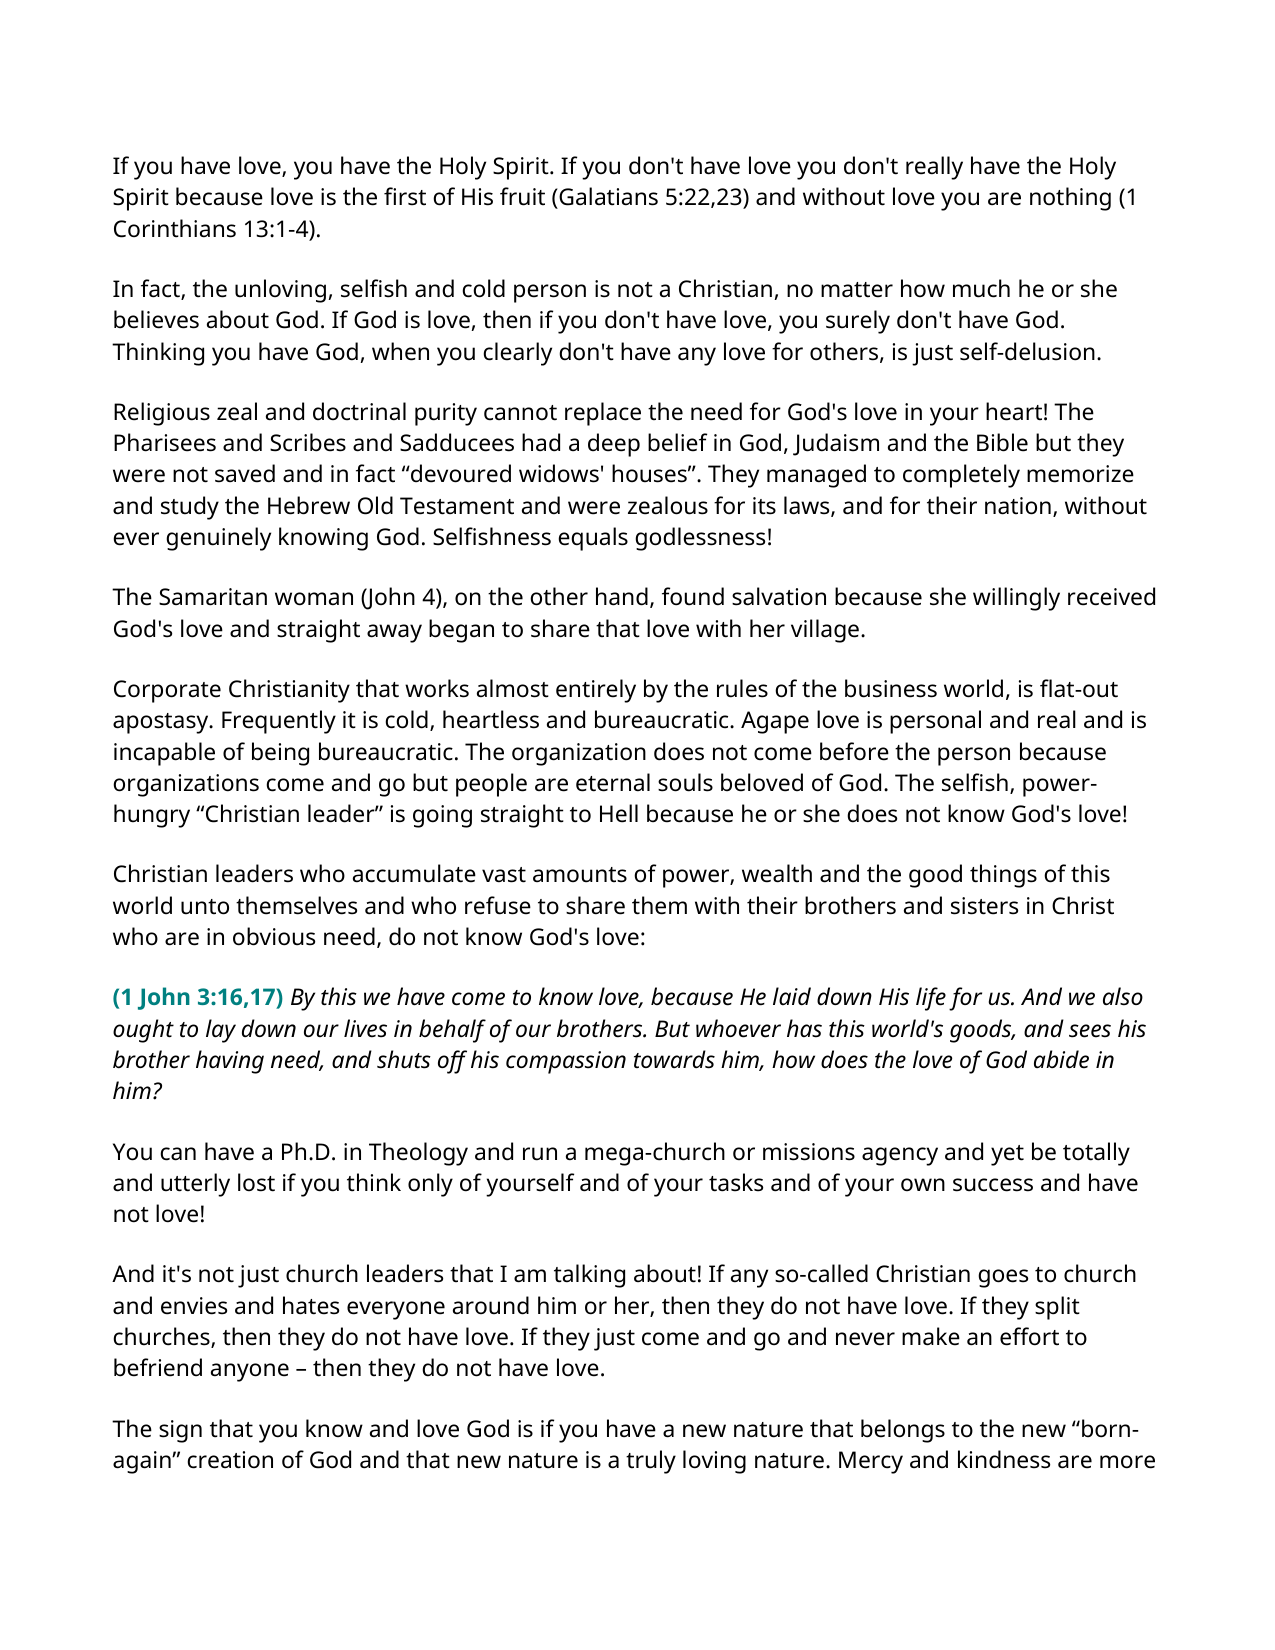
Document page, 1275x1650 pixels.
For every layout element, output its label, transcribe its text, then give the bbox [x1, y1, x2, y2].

text The Samaritan woman (John 4), on the other hand, found salvation because she willingly received God's love and straight away began to share that love with her village. [112, 581, 1162, 644]
text Religious zeal and doctrinal purity cannot replace the need for God's love in your heart! The Pharisees and Scribes and Sadducees had a deep belief in God, Judaism and the Bible but they were not saved and in fact “devoured widows' houses”. They managed to completely memorize and study the Hebrew Old Testament and were zealous for its laws, and for their nation, without ever genuinely knowing God. Selfishness equals godlessness! [112, 396, 1162, 552]
text If you have love, you have the Holy Spirit. If you don't have love you don't really have the Holy Spirit because love is the first of His fruit (Galatians 5:22,23) and without love you are nothing (1 Corinthians 13:1-4). [112, 150, 1162, 244]
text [112, 1412, 1162, 1475]
text Christian leaders who accumulate vast amounts of power, wealth and the good things of this world unto themselves and who refuse to share them with their brothers and sisters in Christ who are in obvious need, do not know God's love: [112, 858, 1162, 952]
text (1 John 3:16,17) By this we have come to know love, because He laid down His life for us. And we also ought to lay down our lives in behalf of our brothers. But whoever has this world's goods, and sees his brother having need, and shuts off his compassion towards him, how does the love of God abide in him? [112, 981, 1162, 1106]
text In fact, the unloving, selfish and cold person is not a Christian, no matter how much he or she believes about God. If God is love, then if you don't have love, you surely don't have God. Thinking you have God, when you clearly don't have any love for others, is just self-delusion. [112, 273, 1162, 367]
text And it's not just church leaders that I am talking about! If any so-called Christian goes to church and envies and hates everyone around him or her, then they do not have love. If they split churches, then they do not have love. If they just come and go and never make an effort to befriend anyone – then they do not have love. [112, 1258, 1162, 1383]
text You can have a Ph.D. in Theology and run a mega-church or missions agency and yet be totally and utterly lost if you think only of yourself and of your tasks and of your own success and have not love! [112, 1135, 1162, 1229]
text Corporate Christianity that works almost entirely by the rules of the business world, is flat-out apostasy. Frequently it is cold, heartless and bureaucratic. Agape love is personal and real and is incapable of being bureaucratic. The organization does not come before the person because organizations come and go but people are eternal souls beloved of God. The selfish, power-hungry “Christian leader” is going straight to Hell because he or she does not know God's love! [112, 673, 1162, 829]
